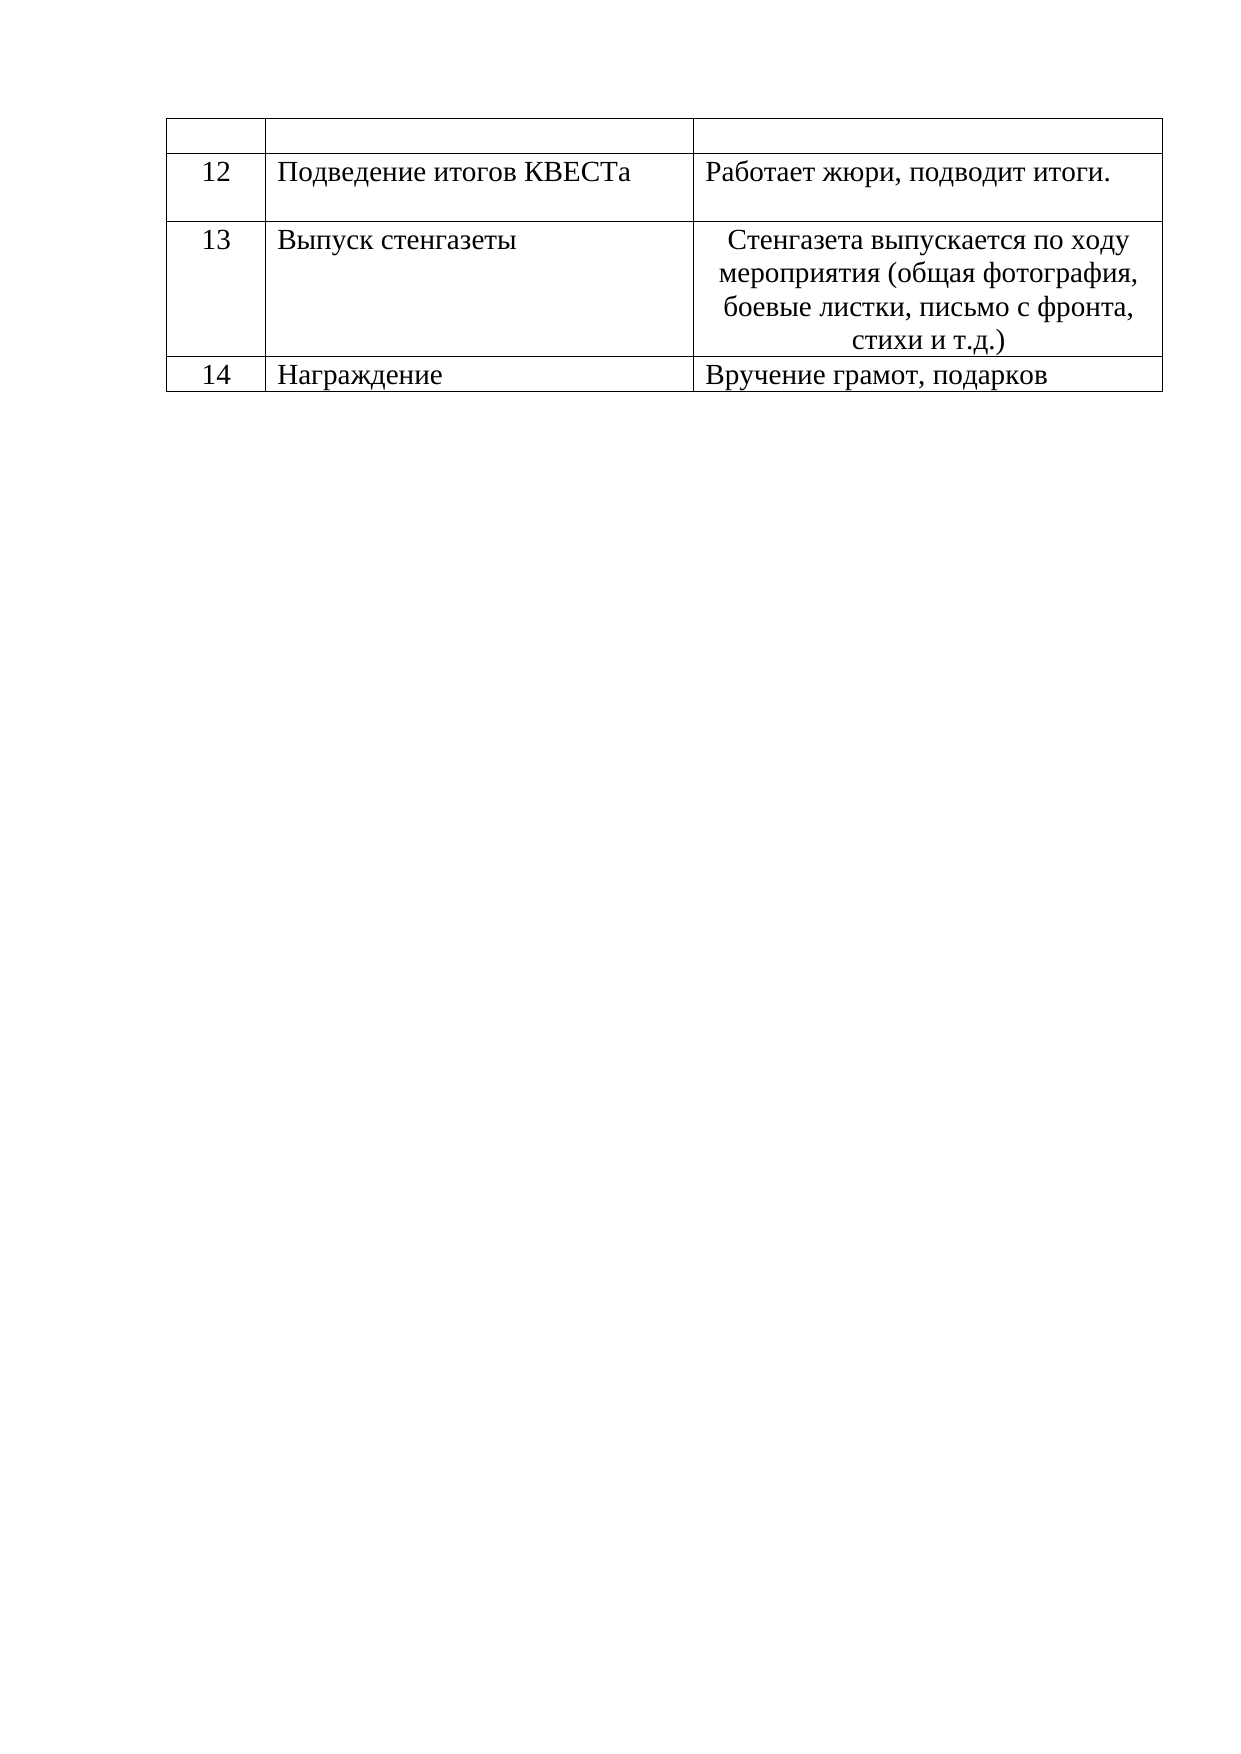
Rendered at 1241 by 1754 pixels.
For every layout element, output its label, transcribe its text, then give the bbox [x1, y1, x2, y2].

table_cell 12 [167, 154, 265, 221]
table_cell Выпуск стенгазеты [266, 222, 693, 356]
table_cell Подведение итогов КВЕСТа [266, 154, 693, 221]
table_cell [266, 119, 693, 153]
table_cell 11 [167, 119, 265, 153]
table_cell Работает жюри, подводит итоги. [694, 154, 1162, 221]
table_cell Награждение [266, 357, 693, 391]
table_cell 14 [167, 357, 265, 391]
table_cell 13 [167, 222, 265, 356]
table_cell Вручение грамот, подарков [694, 357, 1162, 391]
table_cell Стенгазета выпускается по ходу мероприятия (общая фотография, боевые листки, письмо с фронта, стихи и т.д.) [694, 222, 1162, 356]
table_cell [694, 119, 1162, 153]
